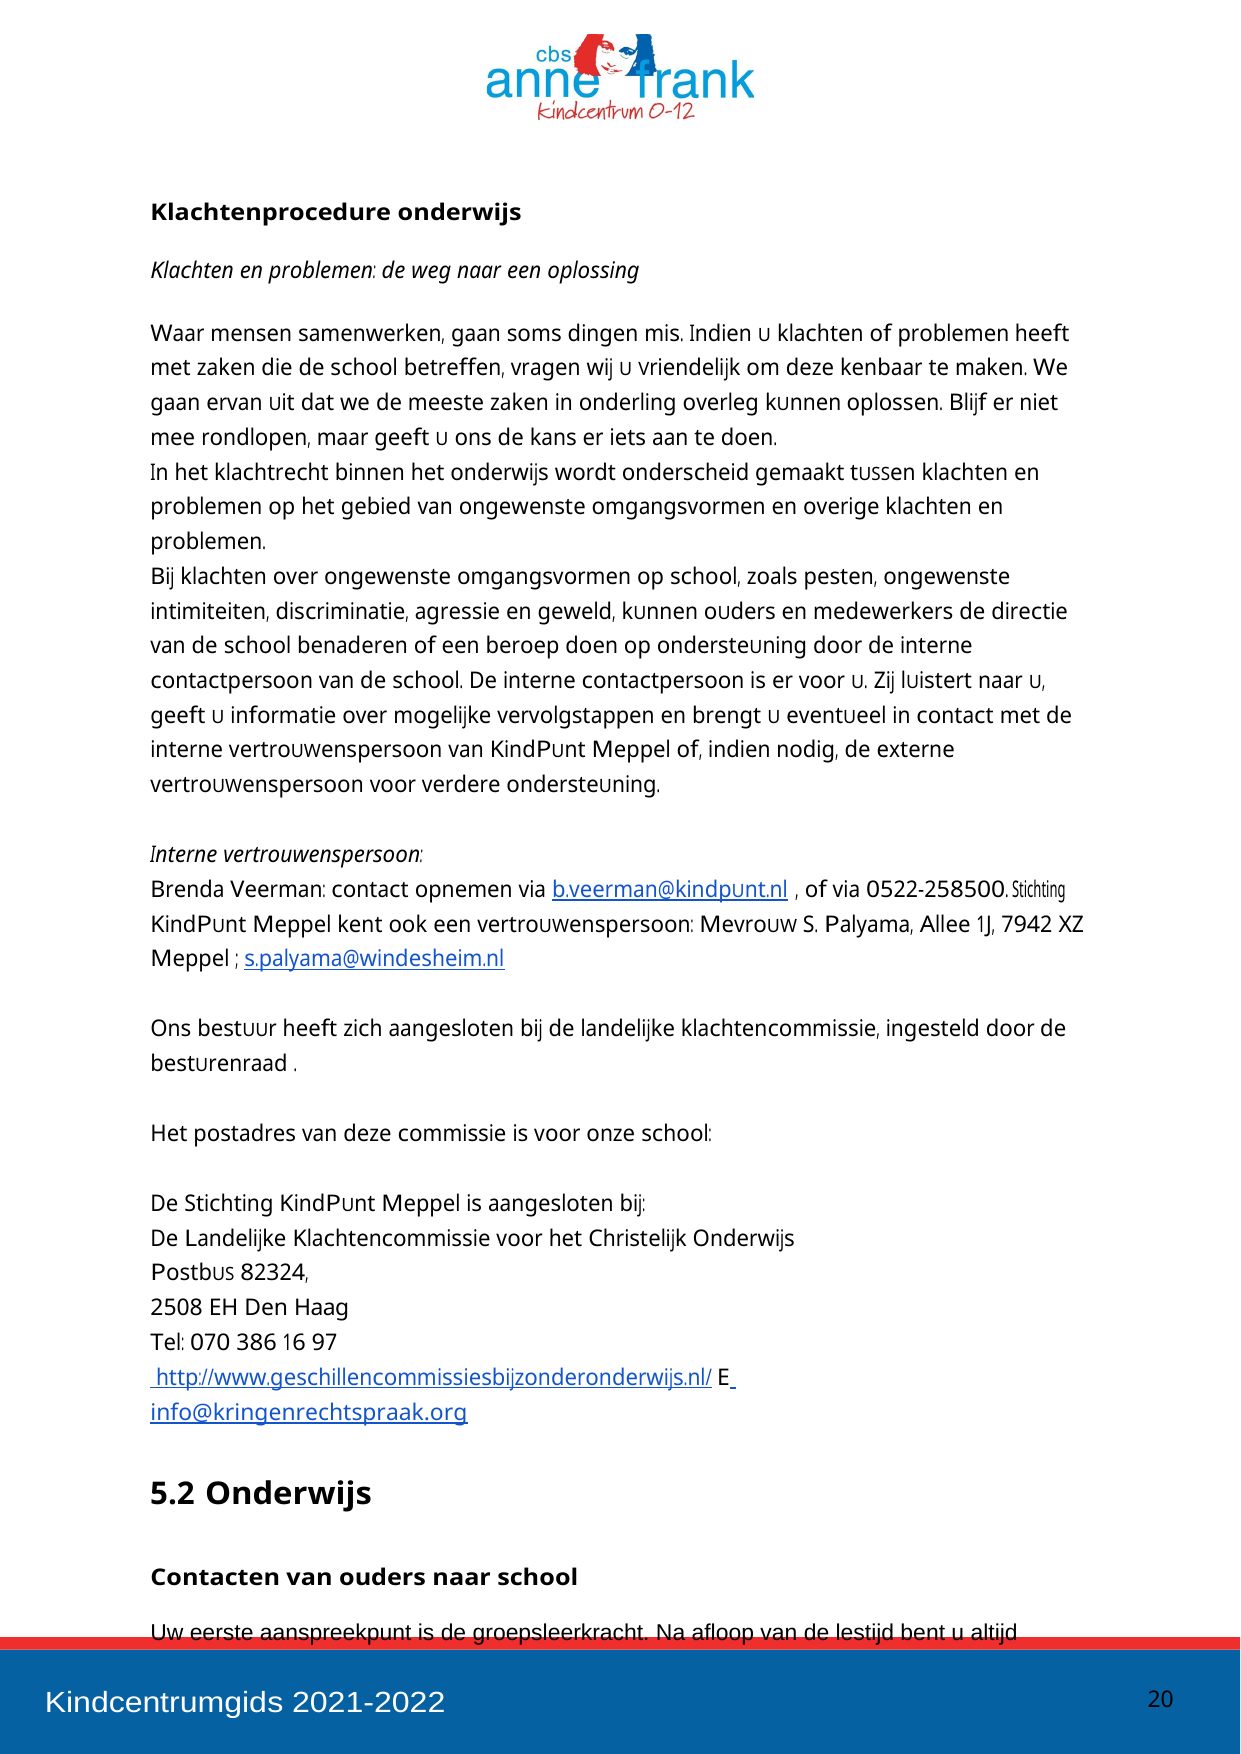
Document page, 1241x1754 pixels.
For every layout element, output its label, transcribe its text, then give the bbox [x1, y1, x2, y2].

text De Landelijke Klachtencommissie voor het Christelijk Onderwijs Postbus 82324, [150, 1222, 830, 1287]
text Waar mensen samenwerken, gaan soms dingen mis. Indien u klachten of problemen heeft met zaken die de school betreffen, vragen wij u vriendelijk om deze kenbaar te maken. We gaan ervan uit dat we de meeste zaken in onderling overleg kunnen oplossen. Blijf er niet mee rondlopen, maar geeft u ons de kans er iets aan te doen. [150, 316, 1085, 452]
text Het postadres van deze commissie is voor onze school: [150, 1117, 1159, 1148]
text In het klachtrecht binnen het onderwijs wordt onderscheid gemaakt tussen klachten en problemen op het gebied van ongewenste omgangsvormen en overige klachten en problemen. [150, 456, 1085, 556]
subtitle Klachtenprocedure onderwijs [150, 195, 1159, 227]
picture [486, 34, 755, 120]
text Ons bestuur heeft zich aangesloten bij de landelijke klachtencommissie, ingesteld door de besturenraad . [150, 1012, 1085, 1078]
text 2508 EH Den Haag Tel: 070 386 16 97 [150, 1291, 356, 1357]
text Bij klachten over ongewenste omgangsvormen op school, zoals pesten, ongewenste intimiteiten, discriminatie, agressie en geweld, kunnen ouders en medewerkers de directie van de school benaderen of een beroep doen op ondersteuning door de interne contactpersoon van de school. De interne contactpersoon is er voor u. Zij luistert naar u, geeft u informatie over mogelijke vervolgstappen en brengt u eventueel in contact met de interne vertrouwenspersoon van KindPunt Meppel of, indien nodig, de externe vertrouwenspersoon voor verdere ondersteuning. [150, 560, 1085, 799]
text Brenda Veerman: contact opnemen via b.veerman@kindpunt.nl , of via 0522-258500. Stichting KindPunt Meppel kent ook een vertrouwenspersoon: Mevrouw S. Palyama, Allee 1J, 7942 XZ Meppel ; s.palyama@windesheim.nl [150, 873, 1092, 974]
subtitle Onderwijs [150, 1471, 1159, 1514]
picture [492, 84, 504, 93]
text http://www.geschillencommissiesbijzonderonderwijs.nl/ E info@kringenrechtspraak.org [150, 1361, 746, 1427]
text Interne vertrouwenspersoon: [150, 838, 1159, 870]
text Klachten en problemen: de weg naar een oplossing [150, 254, 1159, 285]
text De Stichting KindPunt Meppel is aangesloten bij: [150, 1187, 1159, 1218]
subtitle Contacten van ouders naar school [150, 1561, 1159, 1592]
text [150, 1619, 1038, 1645]
